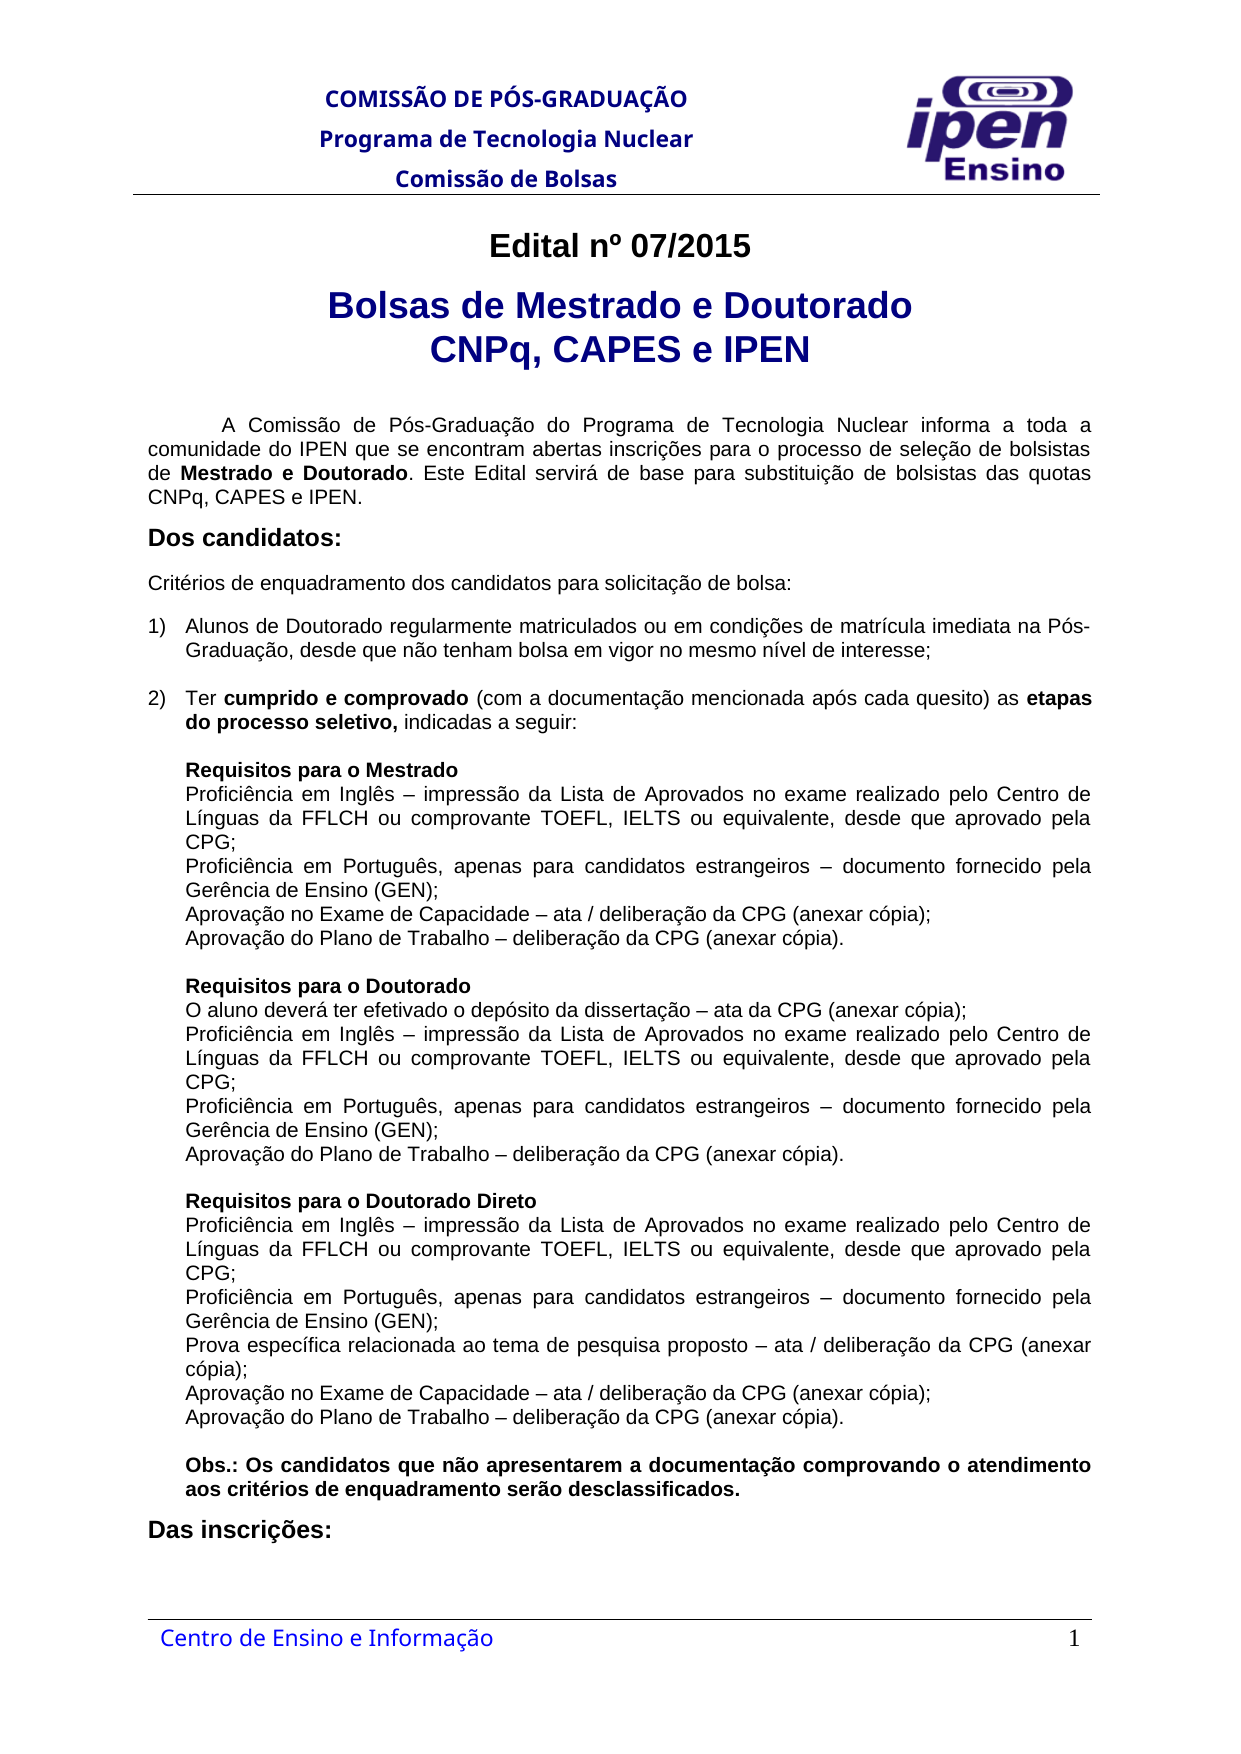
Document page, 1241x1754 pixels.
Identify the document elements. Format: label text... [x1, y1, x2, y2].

text A Comissão de Pós-Graduação do Programa de Tecnologia Nuclear informa a toda a comunidade do IPEN que se encontram abertas inscrições para o processo de seleção de bolsistas de Mestrado e Doutorado. Este Edital servirá de base para substituição de bolsistas das quotas CNPq, CAPES e IPEN. [148, 413, 1092, 509]
text Proficiência em Inglês – impressão da Lista de Aprovados no exame realizado pelo Centro de Línguas da FFLCH ou comprovante TOEFL, IELTS ou equivalente, desde que aprovado pela CPG; [185, 1213, 1092, 1285]
text Dos candidatos: [148, 523, 1092, 552]
text Obs.: Os candidatos que não apresentarem a documentação comprovando o atendimento aos critérios de enquadramento serão desclassificados. [185, 1453, 1092, 1501]
text Aprovação do Plano de Trabalho – deliberação da CPG (anexar cópia). [185, 1141, 1092, 1165]
text Bolsas de Mestrado e Doutorado [148, 284, 1092, 327]
text Proficiência em Português, apenas para candidatos estrangeiros – documento fornecido pela Gerência de Ensino (GEN); [185, 1093, 1092, 1141]
title Edital nº 07/2015 [148, 226, 1092, 264]
text Proficiência em Português, apenas para candidatos estrangeiros – documento fornecido pela Gerência de Ensino (GEN); [185, 854, 1092, 902]
text Aprovação do Plano de Trabalho – deliberação da CPG (anexar cópia). [185, 1405, 1092, 1429]
text Critérios de enquadramento dos candidatos para solicitação de bolsa: [148, 571, 1092, 595]
picture [906, 75, 1074, 182]
text Requisitos para o Doutorado [185, 974, 1092, 998]
text Aprovação no Exame de Capacidade – ata / deliberação da CPG (anexar cópia); [185, 902, 1092, 926]
text O aluno deverá ter efetivado o depósito da dissertação – ata da CPG (anexar cópia); [185, 998, 1092, 1022]
text Aprovação do Plano de Trabalho – deliberação da CPG (anexar cópia). [185, 926, 1092, 950]
text CNPq, CAPES e IPEN [148, 327, 1092, 370]
text Proficiência em Inglês – impressão da Lista de Aprovados no exame realizado pelo Centro de Línguas da FFLCH ou comprovante TOEFL, IELTS ou equivalente, desde que aprovado pela CPG; [185, 782, 1092, 854]
list Alunos de Doutorado regularmente matriculados ou em condições de matrícula imediata na Pós-Graduação, desde que não tenham bolsa em vigor no mesmo nível de interesse; [148, 614, 1092, 662]
text Aprovação no Exame de Capacidade – ata / deliberação da CPG (anexar cópia); [185, 1381, 1092, 1405]
text Prova específica relacionada ao tema de pesquisa proposto – ata / deliberação da CPG (anexar cópia); [185, 1333, 1092, 1381]
list Ter cumprido e comprovado (com a documentação mencionada após cada quesito) as etapas do processo seletivo, indicadas a seguir: [148, 686, 1092, 734]
text Das inscrições: [148, 1515, 1092, 1544]
text Proficiência em Inglês – impressão da Lista de Aprovados no exame realizado pelo Centro de Línguas da FFLCH ou comprovante TOEFL, IELTS ou equivalente, desde que aprovado pela CPG; [185, 1022, 1092, 1093]
text Proficiência em Português, apenas para candidatos estrangeiros – documento fornecido pela Gerência de Ensino (GEN); [185, 1285, 1092, 1333]
text Requisitos para o Mestrado [185, 758, 1092, 782]
text Requisitos para o Doutorado Direto [185, 1189, 1092, 1213]
